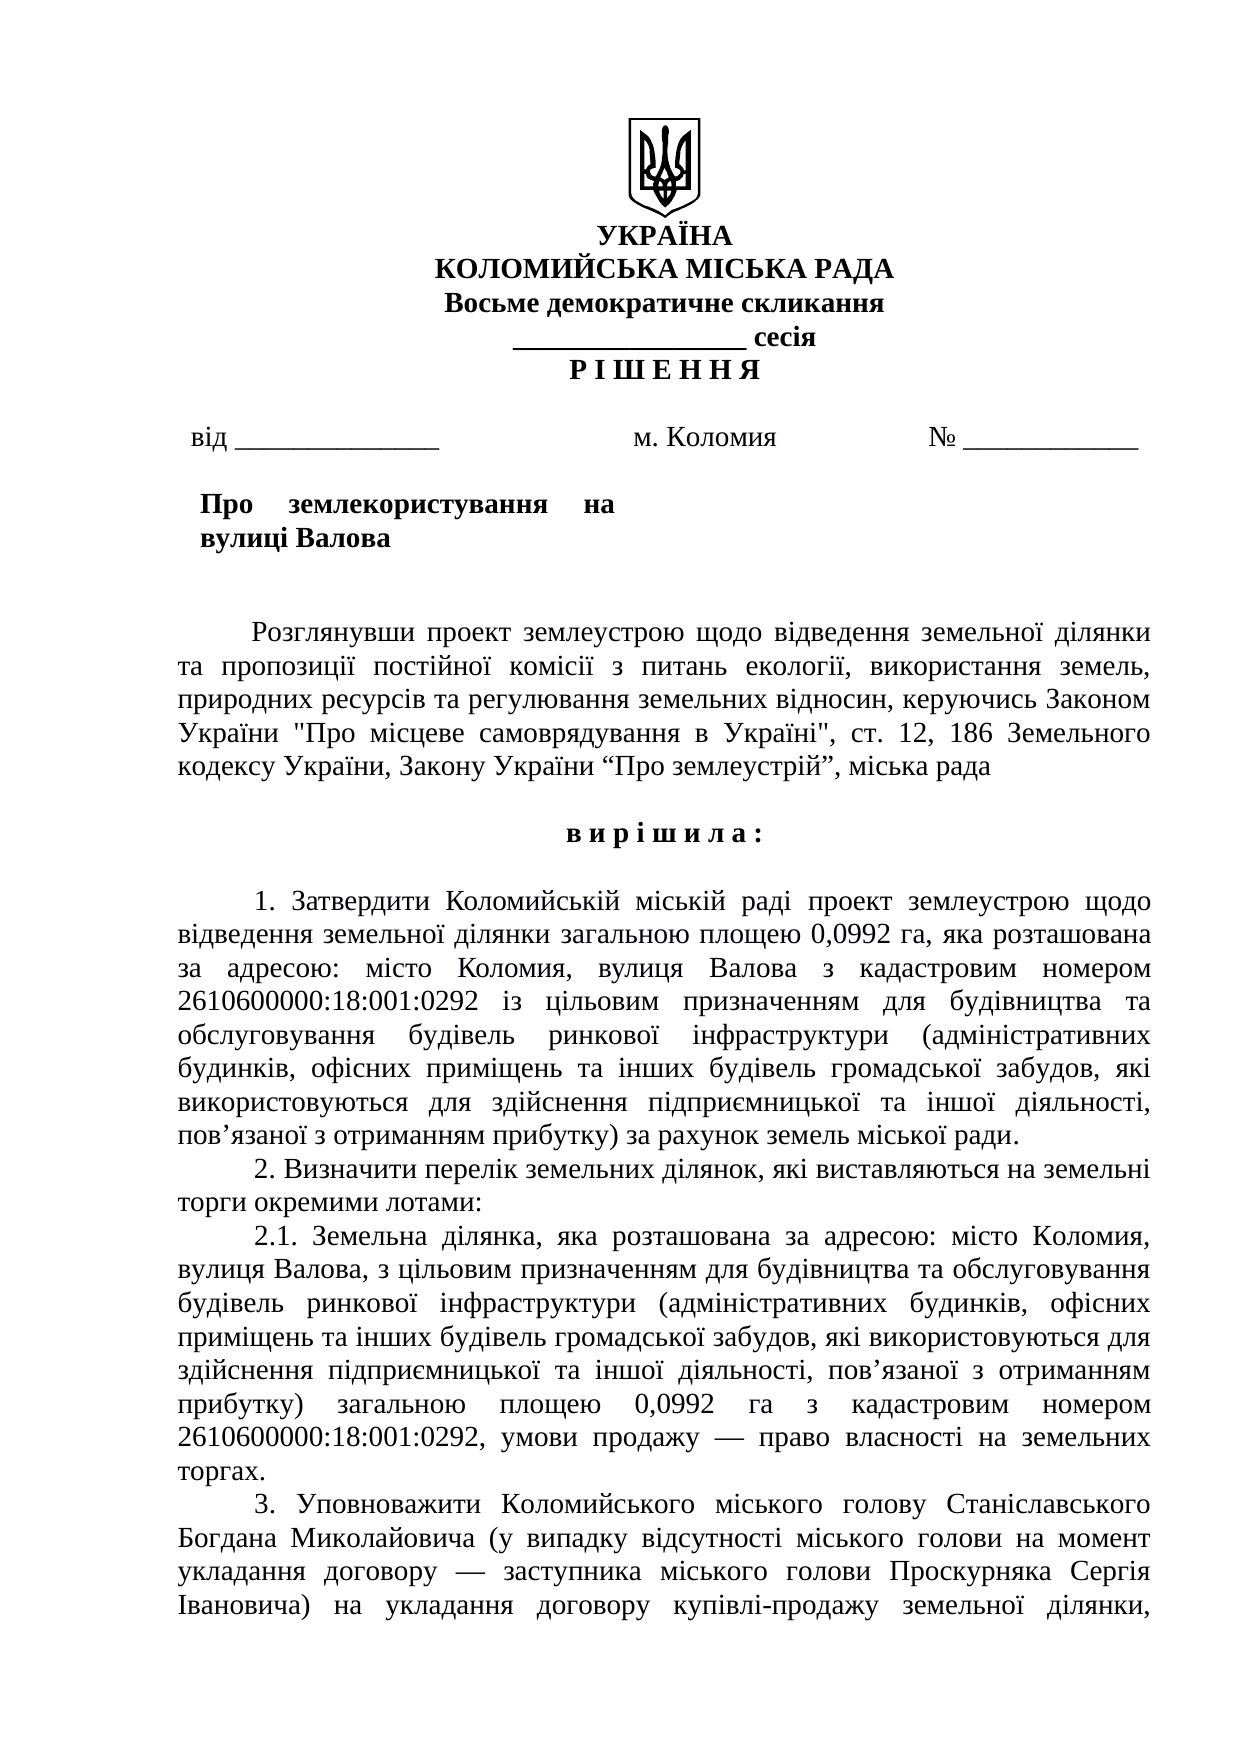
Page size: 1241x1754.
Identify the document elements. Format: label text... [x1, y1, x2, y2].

table_header Про землекористування на вулиці Валова [189, 486, 626, 581]
text ________________ сесія [177, 319, 1152, 352]
text в и р і ш и л а : [177, 816, 1152, 849]
text КОЛОМИЙСЬКА МІСЬКА РАДА [177, 252, 1152, 285]
text Розглянувши проект землеустрою щодо відведення земельної ділянки та пропозиції постійної комісії з питань екології, використання земель, природних ресурсів та регулювання земельних відносин, керуючись Законом України "Про місцеве самоврядування в Україні", ст. 12, 186 Земельного кодексу України, Закону України “Про землеустрій”, міська рада [177, 614, 1152, 782]
text від ______________ м. Коломия № ____________ [177, 419, 1152, 453]
text 2.1. Земельна ділянка, яка розташована за адресою: місто Коломия, вулиця Валова, з цільовим призначенням для будівництва та обслуговування будівель ринкової інфраструктури (адміністративних будинків, офісних приміщень та інших будівель громадської забудов, які використовуються для здійснення підприємницької та іншої діяльності, пов’язаної з отриманням прибутку) загальною площею 0,0992 га з кадастровим номером 2610600000:18:001:0292, умови продажу — право власності на земельних торгах. [177, 1218, 1152, 1486]
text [177, 1486, 1152, 1621]
text Восьме демократичне скликання [177, 285, 1152, 319]
text 1. Затвердити Коломийській міській раді проект землеустрою щодо відведення земельної ділянки загальною площею 0,0992 га, яка розташована за адресою: місто Коломия, вулиця Валова з кадастровим номером 2610600000:18:001:0292 із цільовим призначенням для будівництва та обслуговування будівель ринкової інфраструктури (адміністративних будинків, офісних приміщень та інших будівель громадської забудов, які використовуються для здійснення підприємницької та іншої діяльності, пов’язаної з отриманням прибутку) за рахунок земель міської ради. [177, 883, 1152, 1151]
text УКРАЇНА [177, 218, 1152, 252]
text 2. Визначити перелік земельних ділянок, які виставляються на земельні торги окремими лотами: [177, 1151, 1152, 1218]
text Р І Ш Е Н Н Я [177, 352, 1152, 386]
